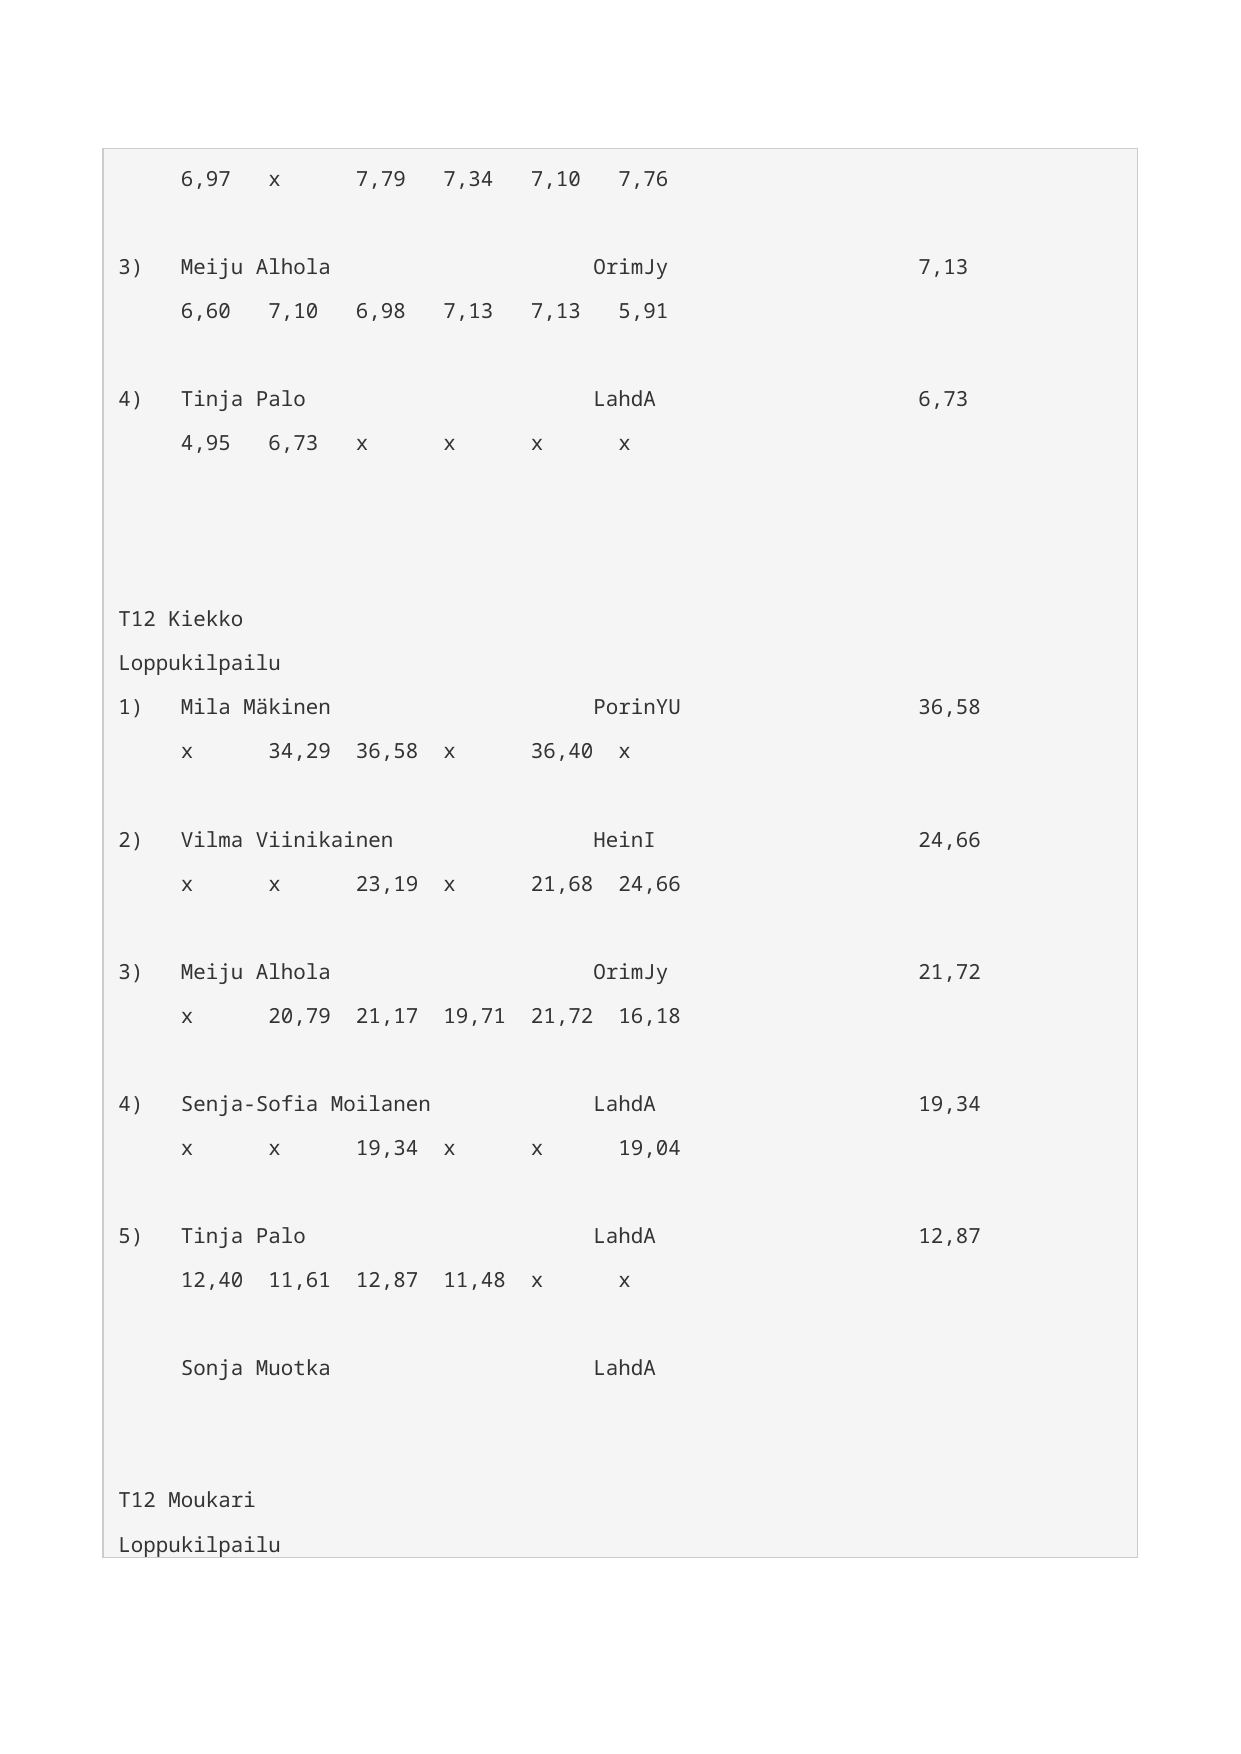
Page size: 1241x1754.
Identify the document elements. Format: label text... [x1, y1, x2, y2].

text Loppukilpailu [104, 1513, 1137, 1557]
text 12,40 11,61 12,87 11,48 x x [104, 1249, 1137, 1293]
text T12 Moukari [104, 1469, 1137, 1513]
text 3) Meiju Alhola OrimJy 21,72 [104, 941, 1137, 985]
text 5) Tinja Palo LahdA 12,87 [104, 1205, 1137, 1249]
text 2) Vilma Viinikainen HeinI 24,66 [104, 808, 1137, 853]
text 6,60 7,10 6,98 7,13 7,13 5,91 [104, 280, 1137, 324]
text x x 23,19 x 21,68 24,66 [104, 853, 1137, 897]
text x 20,79 21,17 19,71 21,72 16,18 [104, 985, 1137, 1029]
text Sonja Muotka LahdA [104, 1337, 1137, 1381]
text 4) Tinja Palo LahdA 6,73 [104, 368, 1137, 412]
text Loppukilpailu [104, 632, 1137, 676]
text T12 Kiekko [104, 588, 1137, 632]
text x x 19,34 x x 19,04 [104, 1117, 1137, 1161]
text x 34,29 36,58 x 36,40 x [104, 720, 1137, 764]
text 3) Meiju Alhola OrimJy 7,13 [104, 236, 1137, 280]
text 1) Mila Mäkinen PorinYU 36,58 [104, 676, 1137, 720]
text 4) Senja-Sofia Moilanen LahdA 19,34 [104, 1073, 1137, 1117]
text 6,97 x 7,79 7,34 7,10 7,76 [104, 149, 1137, 192]
text 4,95 6,73 x x x x [104, 412, 1137, 456]
